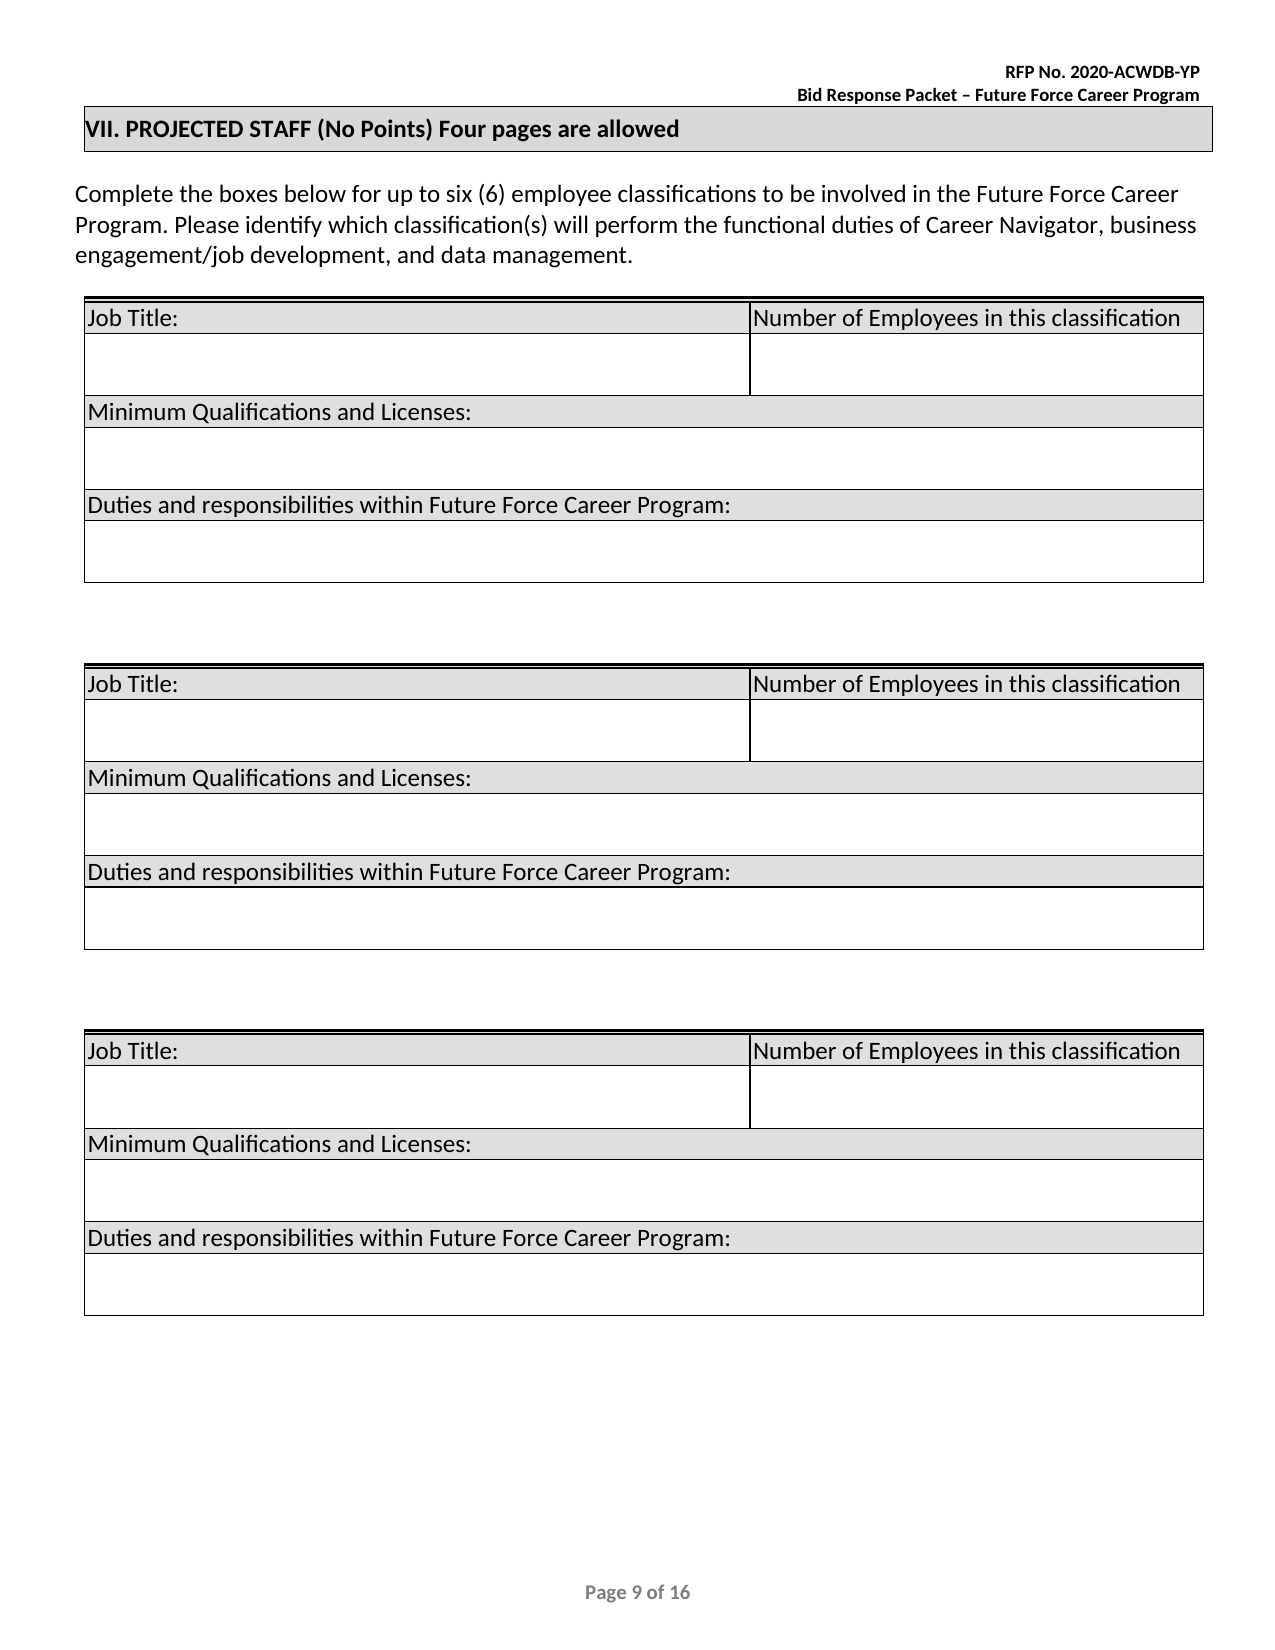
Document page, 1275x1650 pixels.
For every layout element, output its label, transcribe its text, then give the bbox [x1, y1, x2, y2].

table_cell [85, 1160, 1203, 1221]
table_cell [85, 1066, 749, 1127]
text Complete the boxes below for up to six (6) employee classifications to be involved in the Future Force Career Program. Please identify which classification(s) will perform the functional duties of Career Navigator, business engagement/job development, and data management. [75, 178, 1200, 270]
table_cell [85, 700, 749, 761]
table_cell [85, 1254, 1203, 1315]
table_cell [751, 1066, 1203, 1127]
table_cell Minimum Qualifications and Licenses: [85, 396, 1203, 427]
table_header Number of Employees in this classification [751, 303, 1203, 333]
table_header Job Title: [85, 303, 749, 333]
table_header Number of Employees in this classification [751, 669, 1203, 699]
table_cell Duties and responsibilities within Future Force Career Program: [85, 856, 1203, 886]
table_cell [85, 334, 749, 395]
table_cell Minimum Qualifications and Licenses: [85, 1129, 1203, 1159]
table_cell [751, 700, 1203, 761]
table_header Number of Employees in this classification [751, 1035, 1203, 1065]
table_cell [85, 521, 1203, 582]
table_cell [751, 334, 1203, 395]
table_header Job Title: [85, 1035, 749, 1065]
table_header VII. PROJECTED STAFF (No Points) Four pages are allowed [85, 107, 1212, 151]
table_cell [85, 888, 1203, 948]
table_cell [85, 428, 1203, 489]
table_cell [85, 794, 1203, 855]
table_cell Duties and responsibilities within Future Force Career Program: [85, 490, 1203, 520]
table_header Job Title: [85, 669, 749, 699]
table_cell Minimum Qualifications and Licenses: [85, 762, 1203, 793]
table_cell Duties and responsibilities within Future Force Career Program: [85, 1222, 1203, 1253]
